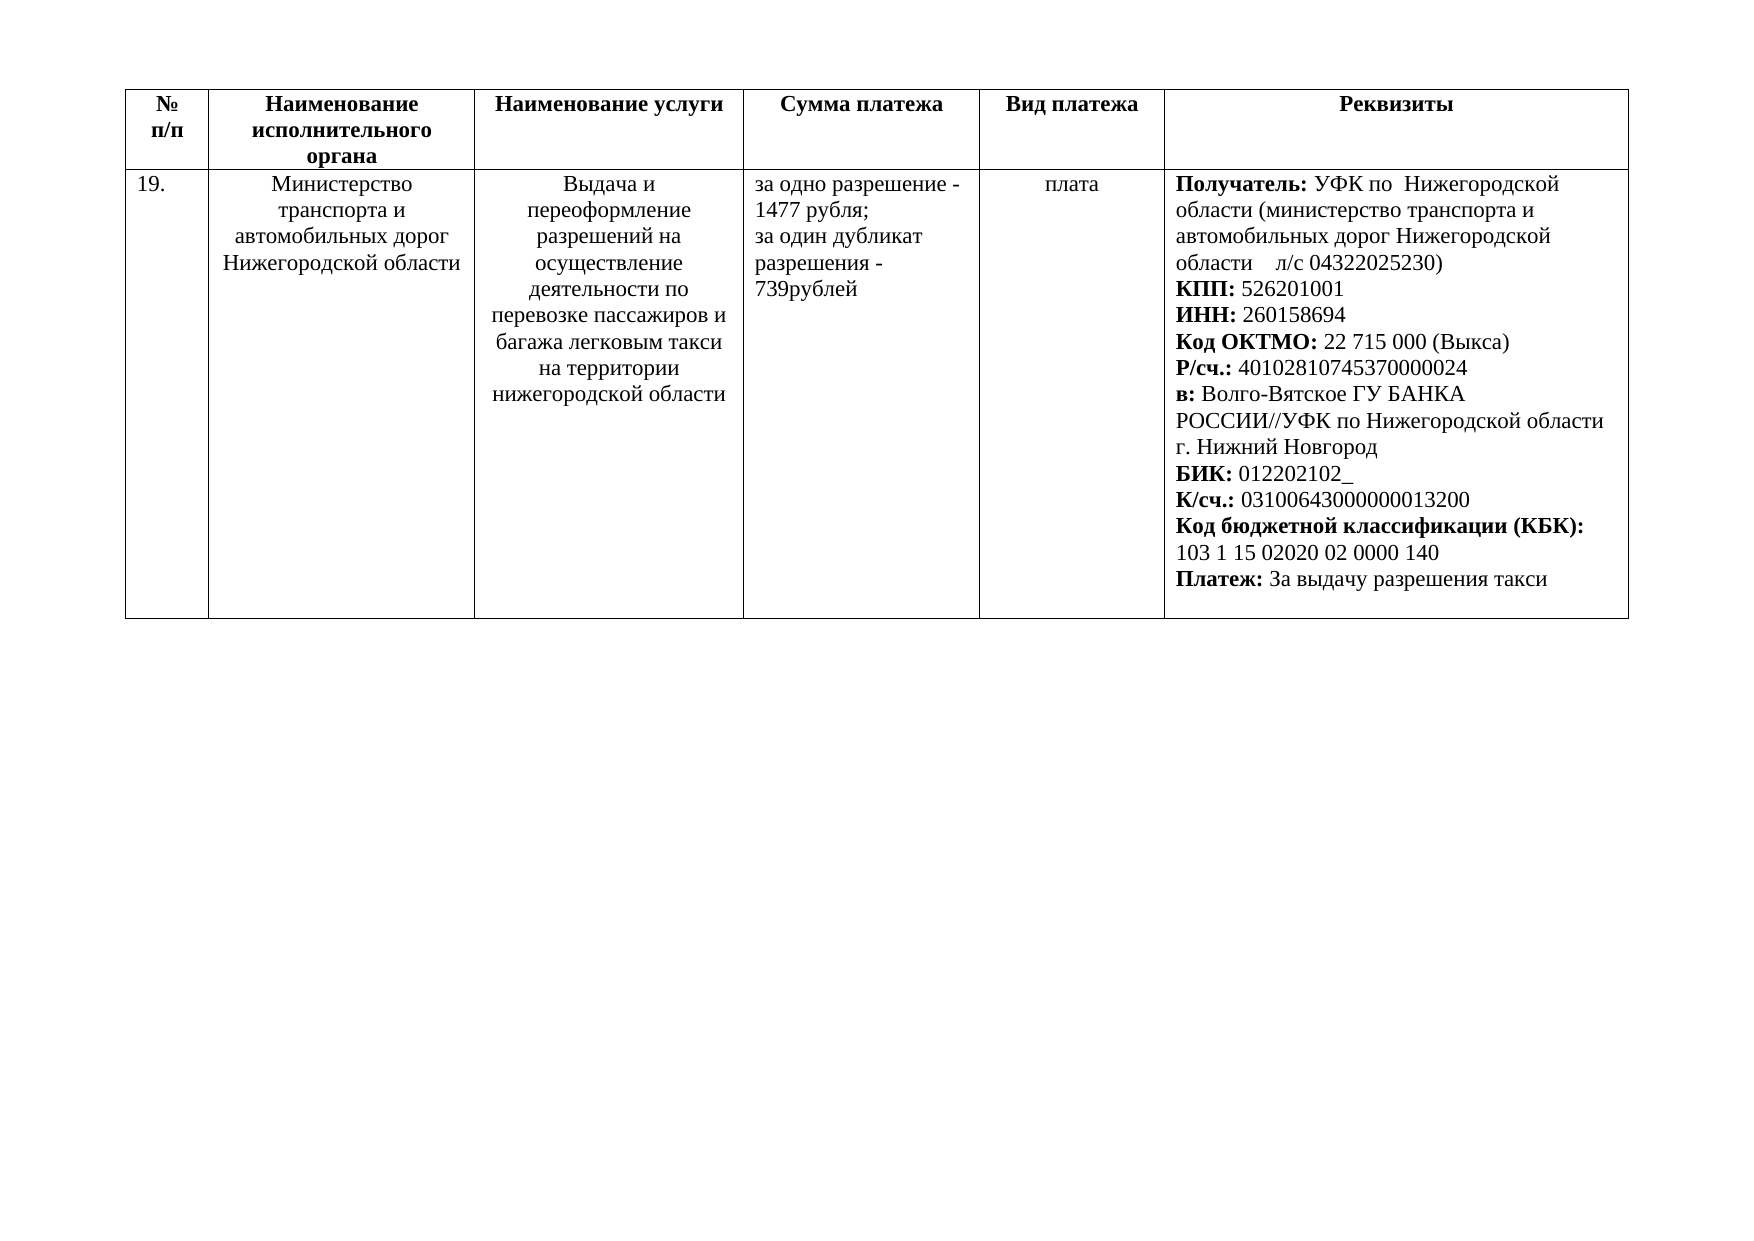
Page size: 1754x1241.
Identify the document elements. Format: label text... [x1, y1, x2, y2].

table_cell за одно разрешение - 1477 рубля; за один дубликат разрешения - 739рублей [744, 170, 979, 618]
table_cell 19. [126, 170, 208, 618]
table_header Наименование услуги [475, 90, 743, 169]
table_header Сумма платежа [744, 90, 979, 169]
table_cell Выдача и переоформление разрешений на осуществление деятельности по перевозке пассажиров и багажа легковым такси на территории нижегородской области [475, 170, 743, 618]
table_cell Министерство транспорта и автомобильных дорог Нижегородской области [209, 170, 474, 618]
table_header № п/п [126, 90, 208, 169]
table_cell Получатель: УФК по Нижегородской области (министерство транспорта и автомобильных дорог Нижегородской области л/с 04322025230) КПП: 526201001 ИНН: 260158694 Код ОКТМО: 22 715 000 (Выкса) P/сч.: 40102810745370000024 в: Волго-Вятское ГУ БАНКА РОССИИ//УФК по Нижегородской области г. Нижний Новгород БИК: 012202102_ К/сч.: 03100643000000013200 Код бюджетной классификации (КБК): 103 1 15 02020 02 0000 140 Платеж: За выдачу разрешения такси [1165, 170, 1628, 618]
table_header Реквизиты [1165, 90, 1628, 169]
table_cell плата [980, 170, 1164, 618]
table_header Вид платежа [980, 90, 1164, 169]
table_header Наименование исполнительного органа [209, 90, 474, 169]
